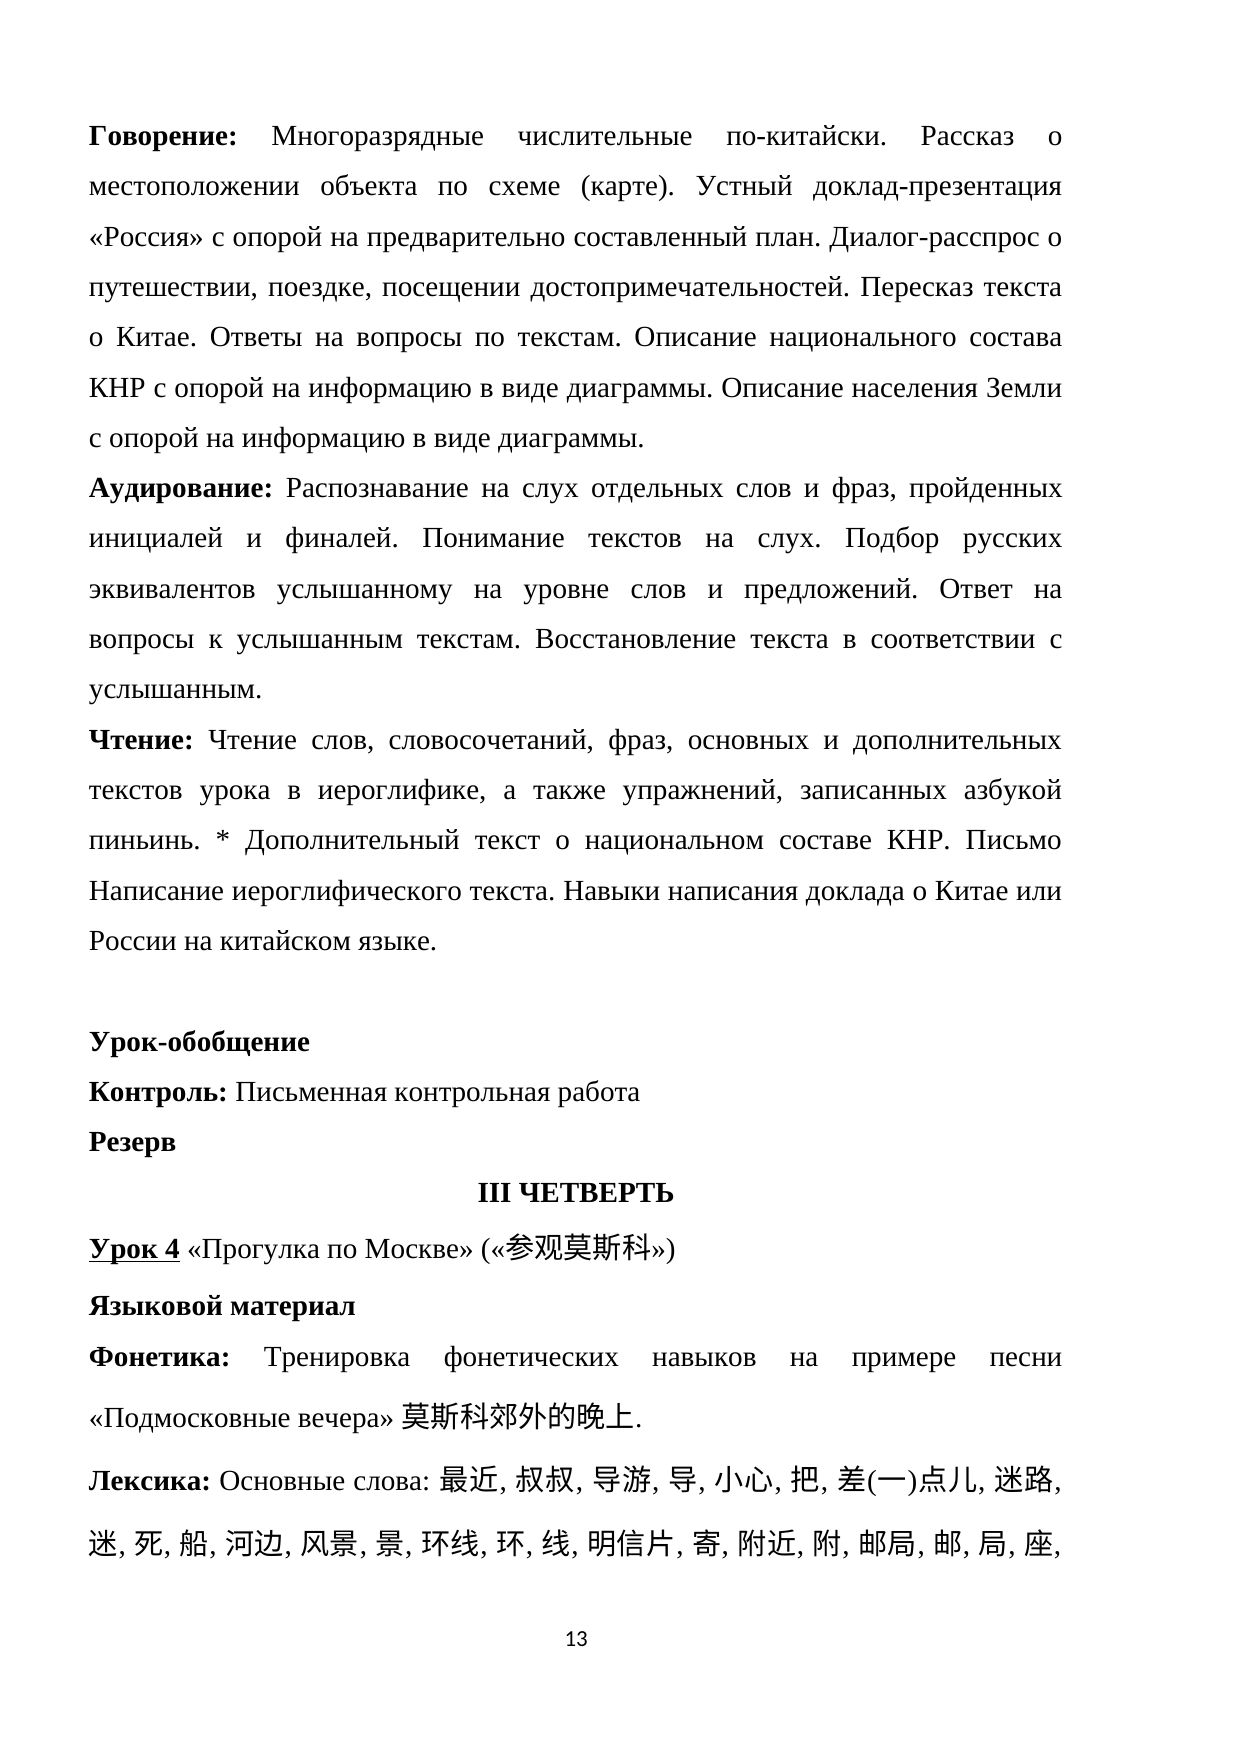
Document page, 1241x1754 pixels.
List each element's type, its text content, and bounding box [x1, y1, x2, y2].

text Урок-обобщение [89, 1024, 1063, 1057]
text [89, 1457, 1063, 1563]
text Языковой материал [89, 1288, 1063, 1322]
text Урок 4 «Прогулка по Москве» («参观莫斯科») [89, 1225, 1063, 1267]
text Контроль: Письменная контрольная работа [89, 1074, 1063, 1108]
text Аудирование: Распознавание на слух отдельных слов и фраз, пройденных инициалей и финалей. Понимание текстов на слух. Подбор русских эквивалентов услышанному на уровне слов и предложений. Ответ на вопросы к услышанным текстам. Восстановление текста в соответствии с услышанным. [89, 470, 1063, 705]
text III ЧЕТВЕРТЬ [89, 1175, 1063, 1208]
text Говорение: Многоразрядные числительные по-китайски. Рассказ о местоположении объекта по схеме (карте). Устный доклад-презентация «Россия» с опорой на предварительно составленный план. Диалог-расспрос о путешествии, поездке, посещении достопримечательностей. Пересказ текста о Китае. Ответы на вопросы по текстам. Описание национального состава КНР с опорой на информацию в виде диаграммы. Описание населения Земли с опорой на информацию в виде диаграммы. [89, 118, 1063, 453]
text Фонетика: Тренировка фонетических навыков на примере песни «Подмосковные вечера» 莫斯科郊外的晚上. [89, 1339, 1063, 1436]
text Чтение: Чтение слов, словосочетаний, фраз, основных и дополнительных текстов урока в иероглифике, а также упражнений, записанных азбукой пиньинь. * Дополнительный текст о национальном составе КНР. Письмо Написание иероглифического текста. Навыки написания доклада о Китае или России на китайском языке. [89, 722, 1063, 957]
text Резерв [89, 1124, 1063, 1158]
